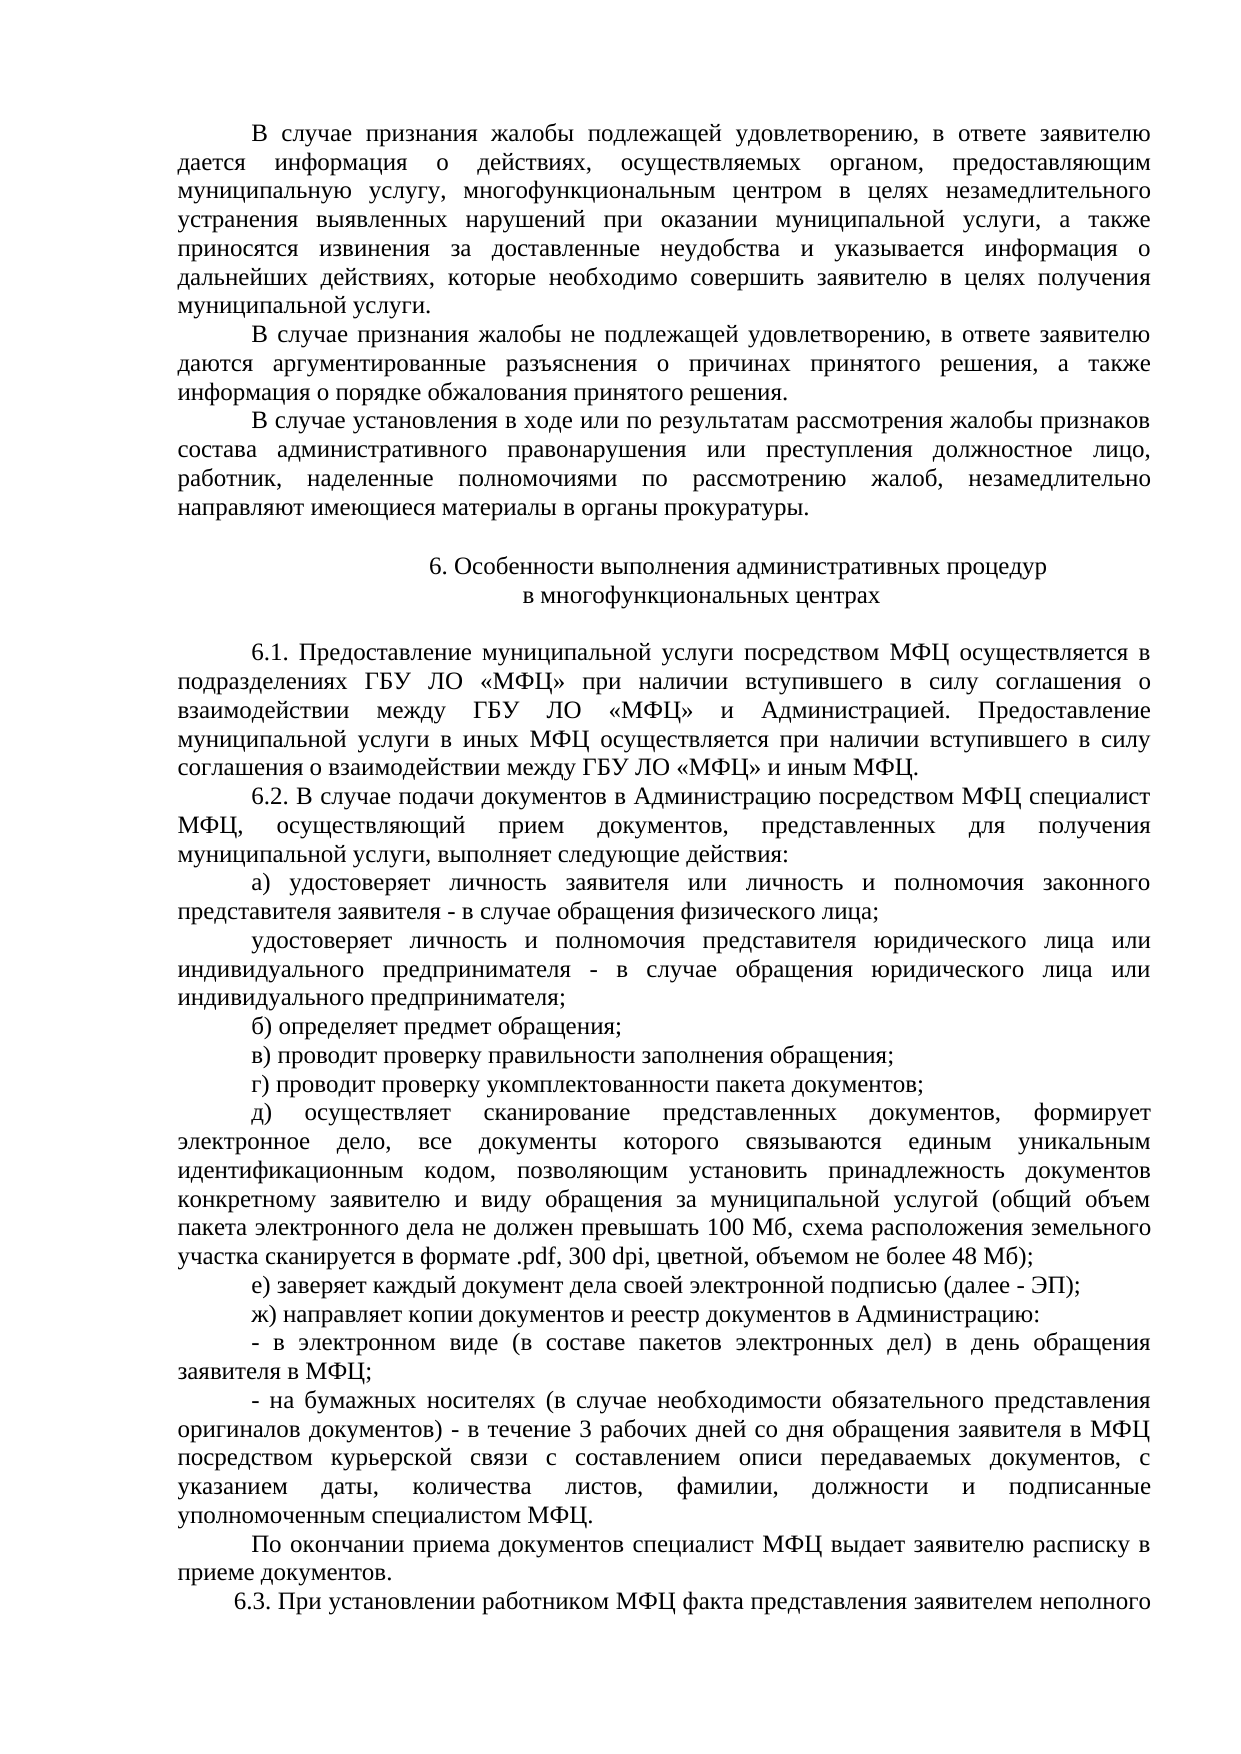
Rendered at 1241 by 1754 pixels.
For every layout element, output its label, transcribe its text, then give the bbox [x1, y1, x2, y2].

text 6.1. Предоставление муниципальной услуги посредством МФЦ осуществляется в подразделениях ГБУ ЛО «МФЦ» при наличии вступившего в силу соглашения о взаимодействии между ГБУ ЛО «МФЦ» и Администрацией. Предоставление муниципальной услуги в иных МФЦ осуществляется при наличии вступившего в силу соглашения о взаимодействии между ГБУ ЛО «МФЦ» и иным МФЦ. [177, 637, 1152, 781]
text По окончании приема документов специалист МФЦ выдает заявителю расписку в приеме документов. [177, 1529, 1152, 1586]
text 6.2. В случае подачи документов в Администрацию посредством МФЦ специалист МФЦ, осуществляющий прием документов, представленных для получения муниципальной услуги, выполняет следующие действия: [177, 781, 1152, 867]
text в) проводит проверку правильности заполнения обращения; [177, 1040, 1152, 1069]
text 6. Особенности выполнения административных процедур [177, 551, 1152, 580]
text а) удостоверяет личность заявителя или личность и полномочия законного представителя заявителя - в случае обращения физического лица; [177, 867, 1152, 925]
text удостоверяет личность и полномочия представителя юридического лица или индивидуального предпринимателя - в случае обращения юридического лица или индивидуального предпринимателя; [177, 925, 1152, 1011]
text ж) направляет копии документов и реестр документов в Администрацию: [177, 1299, 1152, 1327]
text В случае признания жалобы подлежащей удовлетворению, в ответе заявителю дается информация о действиях, осуществляемых органом, предоставляющим муниципальную услугу, многофункциональным центром в целях незамедлительного устранения выявленных нарушений при оказании муниципальной услуги, а также приносятся извинения за доставленные неудобства и указывается информация о дальнейших действиях, которые необходимо совершить заявителю в целях получения муниципальной услуги. [177, 118, 1152, 319]
text В случае признания жалобы не подлежащей удовлетворению, в ответе заявителю даются аргументированные разъяснения о причинах принятого решения, а также информация о порядке обжалования принятого решения. [177, 319, 1152, 406]
text б) определяет предмет обращения; [177, 1011, 1152, 1040]
text - в электронном виде (в составе пакетов электронных дел) в день обращения заявителя в МФЦ; [177, 1327, 1152, 1385]
text г) проводит проверку укомплектованности пакета документов; [177, 1069, 1152, 1097]
text в многофункциональных центрах [177, 580, 1152, 609]
text е) заверяет каждый документ дела своей электронной подписью (далее - ЭП); [177, 1270, 1152, 1299]
text В случае установления в ходе или по результатам рассмотрения жалобы признаков состава административного правонарушения или преступления должностное лицо, работник, наделенные полномочиями по рассмотрению жалоб, незамедлительно направляют имеющиеся материалы в органы прокуратуры. [177, 406, 1152, 521]
text д) осуществляет сканирование представленных документов, формирует электронное дело, все документы которого связываются единым уникальным идентификационным кодом, позволяющим установить принадлежность документов конкретному заявителю и виду обращения за муниципальной услугой (общий объем пакета электронного дела не должен превышать 100 Мб, схема расположения земельного участка сканируется в формате .pdf, 300 dpi, цветной, объемом не более 48 Мб); [177, 1097, 1152, 1270]
text - на бумажных носителях (в случае необходимости обязательного представления оригиналов документов) - в течение 3 рабочих дней со дня обращения заявителя в МФЦ посредством курьерской связи с составлением описи передаваемых документов, с указанием даты, количества листов, фамилии, должности и подписанные уполномоченным специалистом МФЦ. [177, 1385, 1152, 1529]
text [177, 1586, 1152, 1615]
